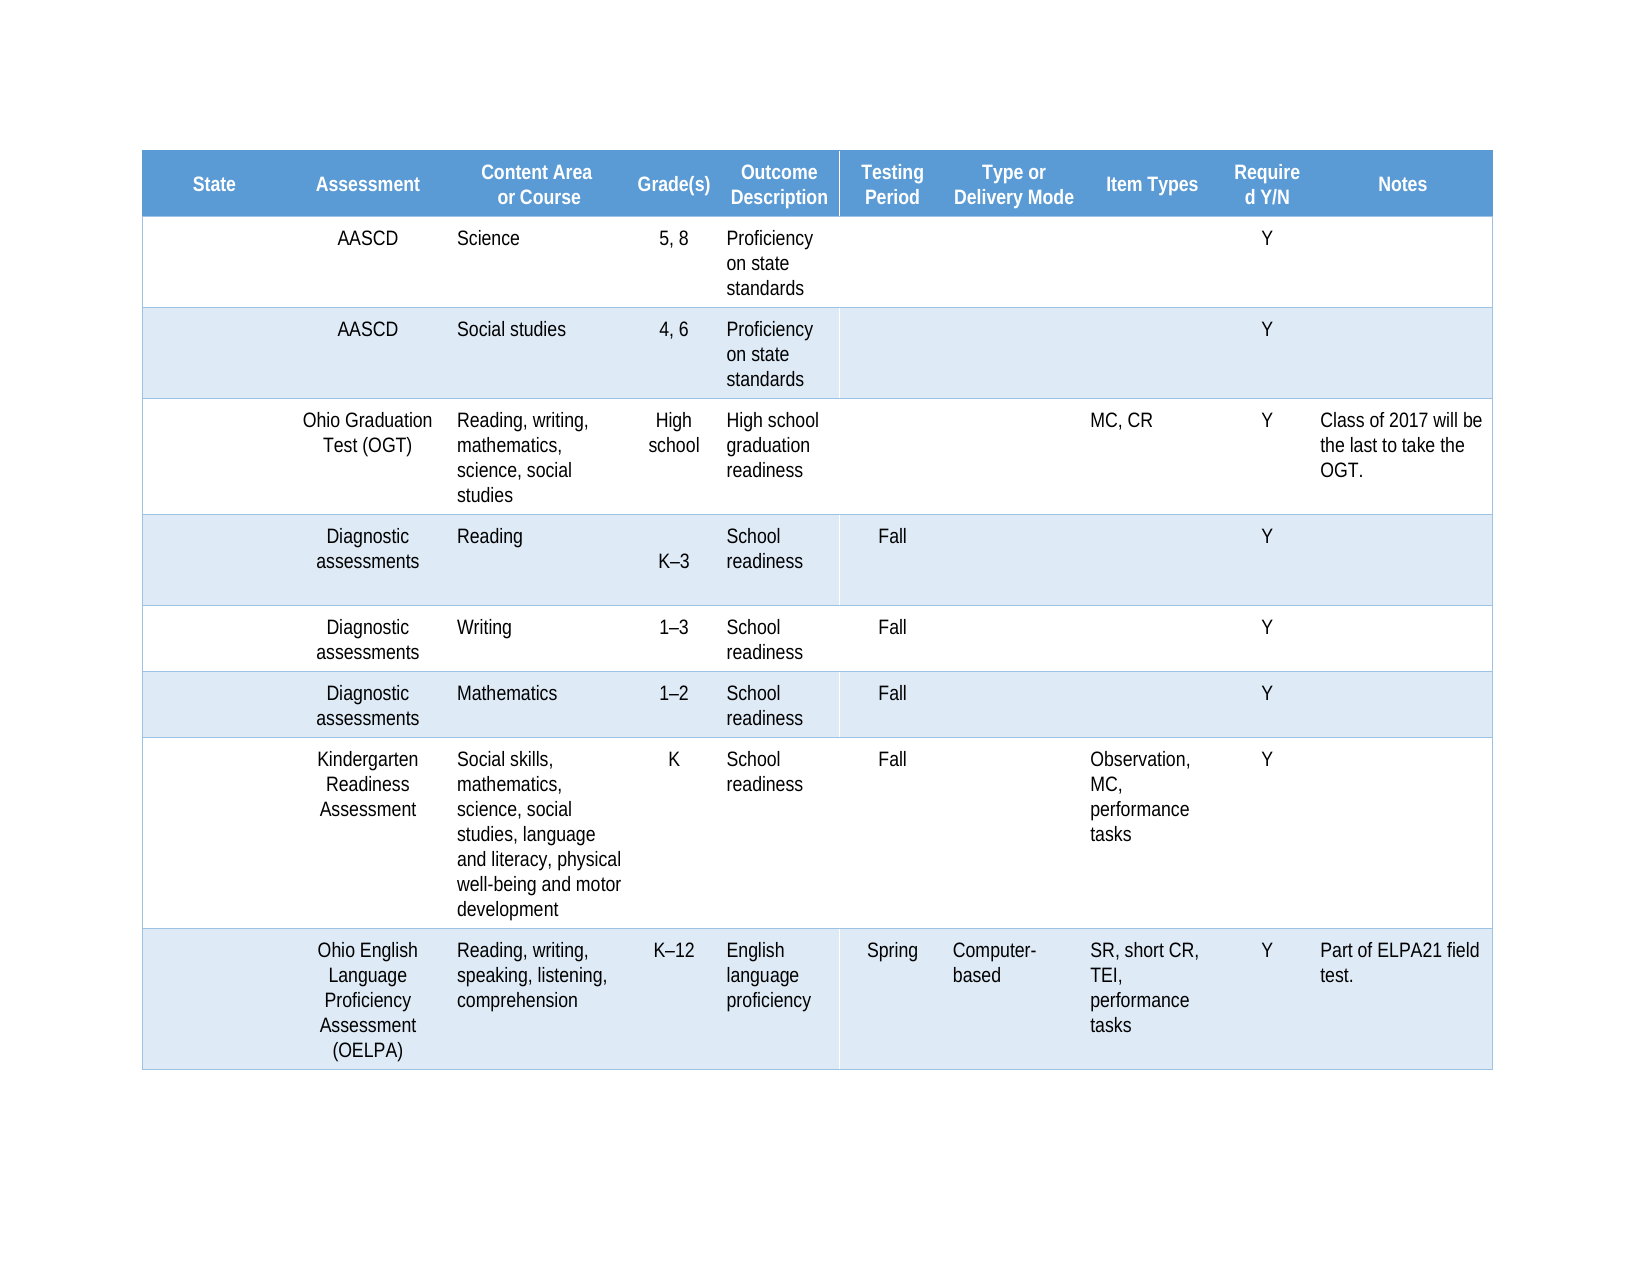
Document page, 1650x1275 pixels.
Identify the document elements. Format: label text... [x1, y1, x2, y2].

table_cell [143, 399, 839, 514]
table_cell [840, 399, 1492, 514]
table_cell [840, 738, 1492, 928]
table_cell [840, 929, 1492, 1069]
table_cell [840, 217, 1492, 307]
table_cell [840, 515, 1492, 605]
table_header Testing Period [840, 151, 945, 216]
table_header Item Types [1083, 151, 1222, 216]
table_header Notes [1313, 151, 1492, 216]
table_header Assessment [286, 151, 449, 216]
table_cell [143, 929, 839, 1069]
table_header State [143, 151, 286, 216]
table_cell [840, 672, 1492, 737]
table_header Required Y/N [1222, 151, 1313, 216]
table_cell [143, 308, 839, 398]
table_header Grade(s) [629, 151, 719, 216]
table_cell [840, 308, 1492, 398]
table_header Outcome Description [719, 151, 839, 216]
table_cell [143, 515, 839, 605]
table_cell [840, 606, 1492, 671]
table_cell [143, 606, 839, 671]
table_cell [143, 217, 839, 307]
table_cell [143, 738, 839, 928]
table_header Type or Delivery Mode [945, 151, 1083, 216]
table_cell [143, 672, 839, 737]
table_header Content Area or Course [449, 151, 629, 216]
